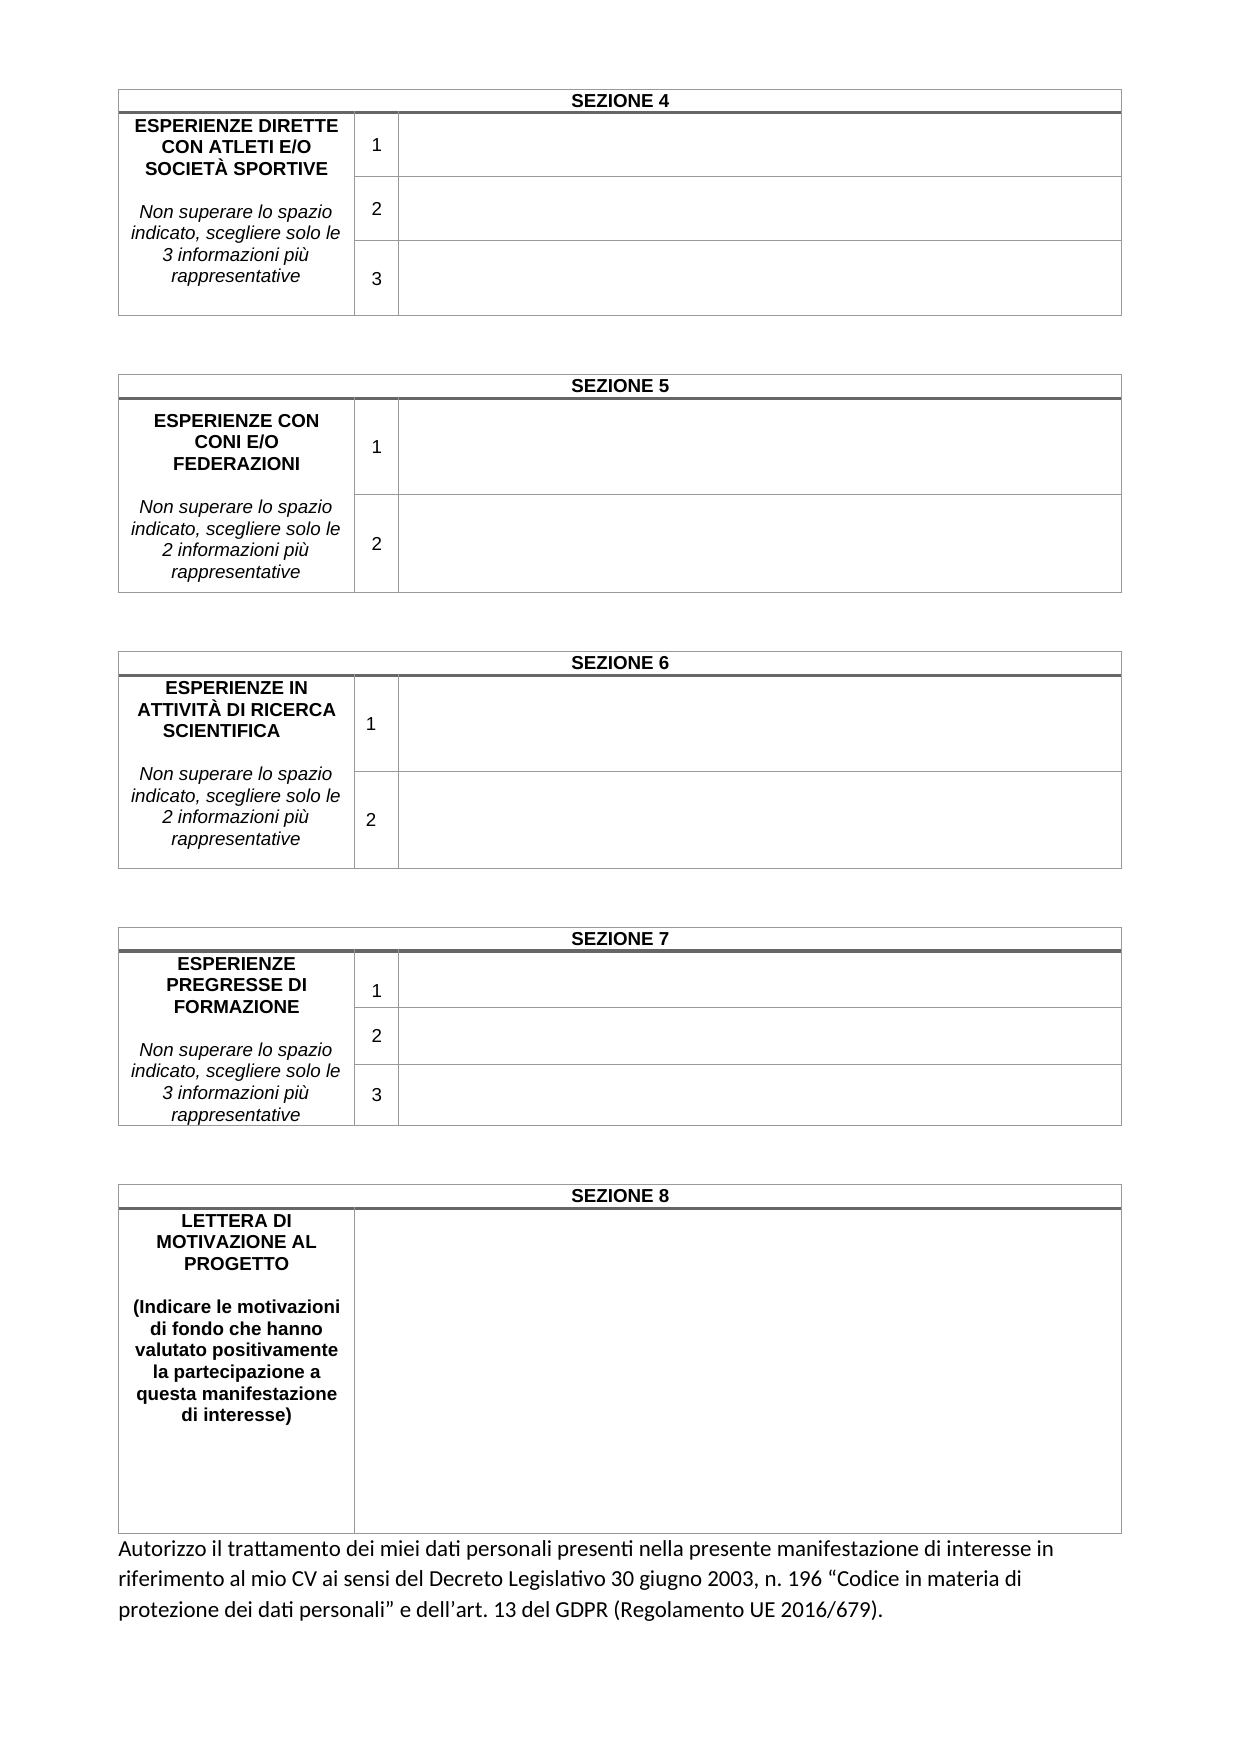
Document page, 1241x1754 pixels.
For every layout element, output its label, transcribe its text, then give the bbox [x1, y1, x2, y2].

table_cell ESPERIENZE DIRETTE CON ATLETI E/O SOCIETÀ SPORTIVE Non superare lo spazio indicato, scegliere solo le 3 informazioni più rappresentative [119, 114, 354, 315]
table_cell [399, 400, 1121, 494]
table_cell 1 [355, 114, 398, 176]
table_cell 1 [355, 400, 398, 494]
table_cell LETTERA DI MOTIVAZIONE AL PROGETTO (Indicare le motivazioni di fondo che hanno valutato positivamente la partecipazione a questa manifestazione di interesse) [119, 1210, 354, 1533]
table_cell ESPERIENZE CON CONI E/O FEDERAZIONI Non superare lo spazio indicato, scegliere solo le 2 informazioni più rappresentative [119, 400, 354, 592]
table_header SEZIONE 7 [119, 928, 1121, 949]
table_header SEZIONE 8 [119, 1185, 1121, 1207]
table_cell [399, 953, 1121, 1007]
table_cell [399, 495, 1121, 592]
table_cell 2 [355, 772, 398, 867]
table_cell 2 [355, 177, 398, 240]
text Autorizzo il trattamento dei miei dati personali presenti nella presente manifestazione di interesse in riferimento al mio CV ai sensi del Decreto Legislativo 30 giugno 2003, n. 196 “Codice in materia di protezione dei dati personali” e dell’art. 13 del GDPR (Regolamento UE 2016/679). [118, 1534, 1122, 1623]
table_cell [399, 677, 1121, 771]
table_cell [399, 177, 1121, 240]
table_cell [399, 772, 1121, 867]
table_cell [399, 1008, 1121, 1064]
table_header SEZIONE 5 [119, 375, 1121, 397]
table_cell 2 [355, 495, 398, 592]
table_cell 1 [355, 677, 398, 771]
table_cell [399, 241, 1121, 315]
table_cell [355, 1210, 1121, 1533]
table_cell 3 [355, 1065, 398, 1125]
table_cell ESPERIENZE IN ATTIVITÀ DI RICERCA SCIENTIFICA Non superare lo spazio indicato, scegliere solo le 2 informazioni più rappresentative [119, 677, 354, 867]
table_header SEZIONE 4 [119, 90, 1121, 111]
table_cell 1 [355, 953, 398, 1007]
table_cell [399, 114, 1121, 176]
table_cell 3 [355, 241, 398, 315]
table_header SEZIONE 6 [119, 652, 1121, 674]
table_cell ESPERIENZE PREGRESSE DI FORMAZIONE Non superare lo spazio indicato, scegliere solo le 3 informazioni più rappresentative [119, 953, 354, 1125]
table_cell [399, 1065, 1121, 1125]
table_cell 2 [355, 1008, 398, 1064]
